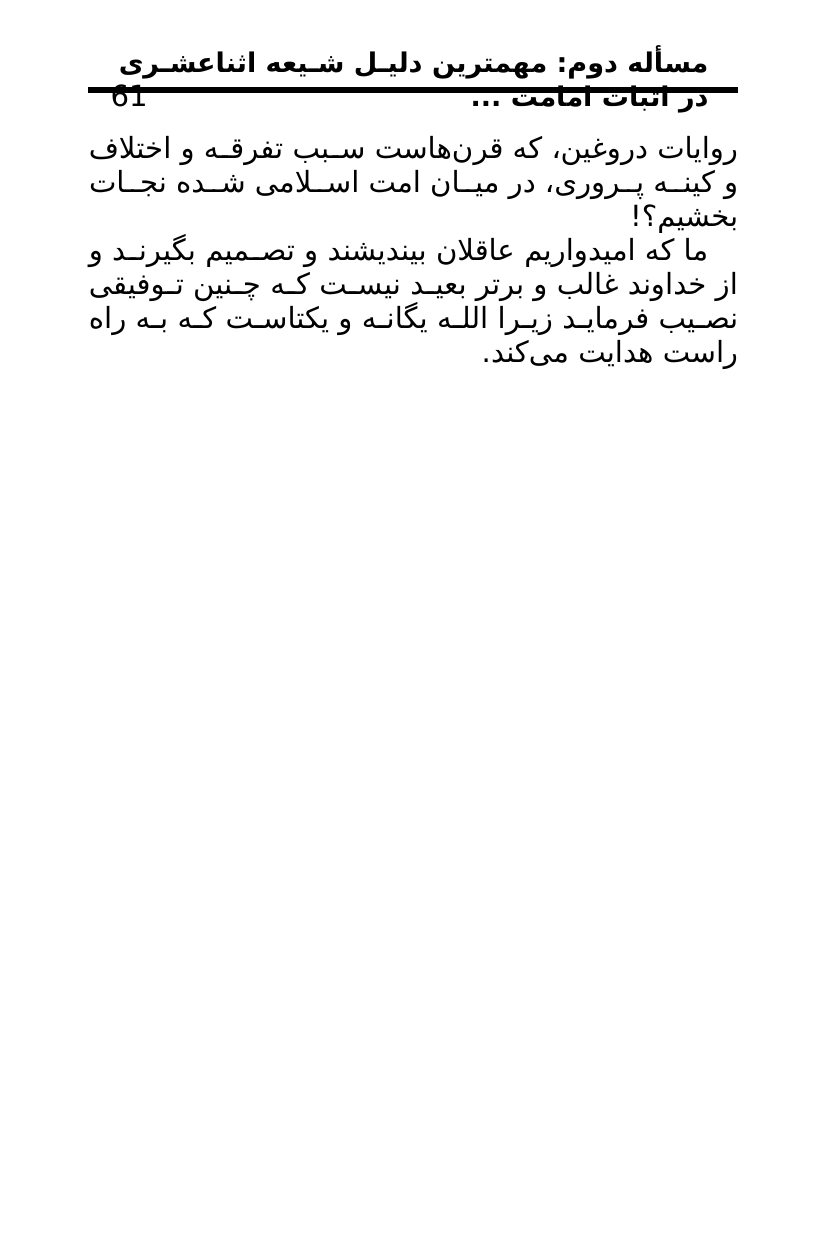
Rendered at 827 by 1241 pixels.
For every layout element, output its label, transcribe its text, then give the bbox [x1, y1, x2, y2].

text ما که امیدواریم عاقلان بیندیشند و تصمیم بگیرند و از خداوند غالب و برتر بعید نیست که چنین توفیقی نصیب فرماید زیرا الله یگانه و یکتاست که به راه راست هدایت می‌کند. [89, 233, 738, 369]
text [89, 132, 738, 233]
